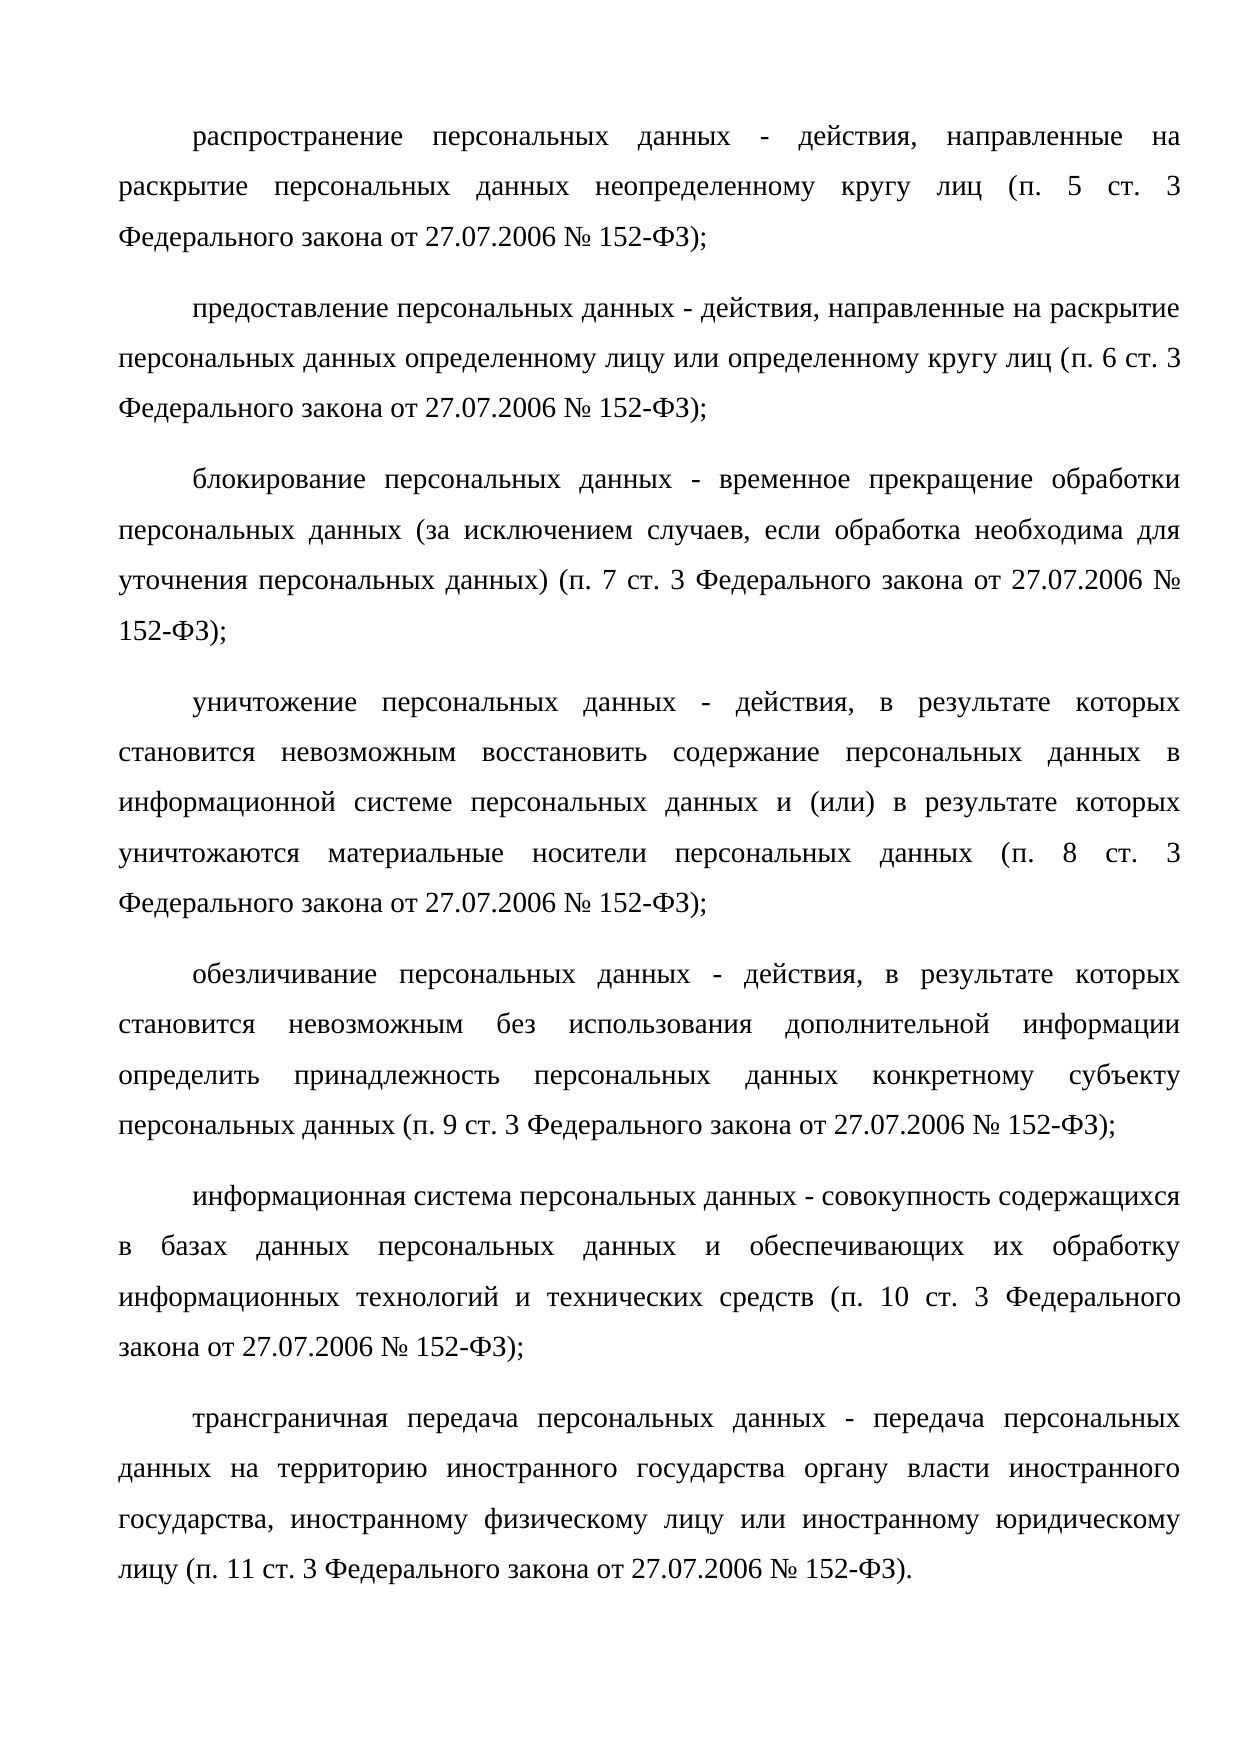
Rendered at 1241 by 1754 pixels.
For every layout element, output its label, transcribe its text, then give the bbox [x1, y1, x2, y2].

text распространение персональных данных - действия, направленные на раскрытие персональных данных неопределенному кругу лиц (п. 5 ст. 3 Федерального закона от 27.07.2006 № 152-ФЗ); [118, 118, 1181, 252]
text уничтожение персональных данных - действия, в результате которых становится невозможным восстановить содержание персональных данных в информационной системе персональных данных и (или) в результате которых уничтожаются материальные носители персональных данных (п. 8 ст. 3 Федерального закона от 27.07.2006 № 152-ФЗ); [118, 684, 1181, 918]
text информационная система персональных данных - совокупность содержащихся в базах данных персональных данных и обеспечивающих их обработку информационных технологий и технических средств (п. 10 ст. 3 Федерального закона от 27.07.2006 № 152-ФЗ); [118, 1178, 1181, 1363]
text блокирование персональных данных - временное прекращение обработки персональных данных (за исключением случаев, если обработка необходима для уточнения персональных данных) (п. 7 ст. 3 Федерального закона от 27.07.2006 № 152-ФЗ); [118, 462, 1181, 646]
text трансграничная передача персональных данных - передача персональных данных на территорию иностранного государства органу власти иностранного государства, иностранному физическому лицу или иностранному юридическому лицу (п. 11 ст. 3 Федерального закона от 27.07.2006 № 152-ФЗ). [118, 1400, 1181, 1585]
text предоставление персональных данных - действия, направленные на раскрытие персональных данных определенному лицу или определенному кругу лиц (п. 6 ст. 3 Федерального закона от 27.07.2006 № 152-ФЗ); [118, 290, 1181, 424]
text обезличивание персональных данных - действия, в результате которых становится невозможным без использования дополнительной информации определить принадлежность персональных данных конкретному субъекту персональных данных (п. 9 ст. 3 Федерального закона от 27.07.2006 № 152-ФЗ); [118, 956, 1181, 1141]
